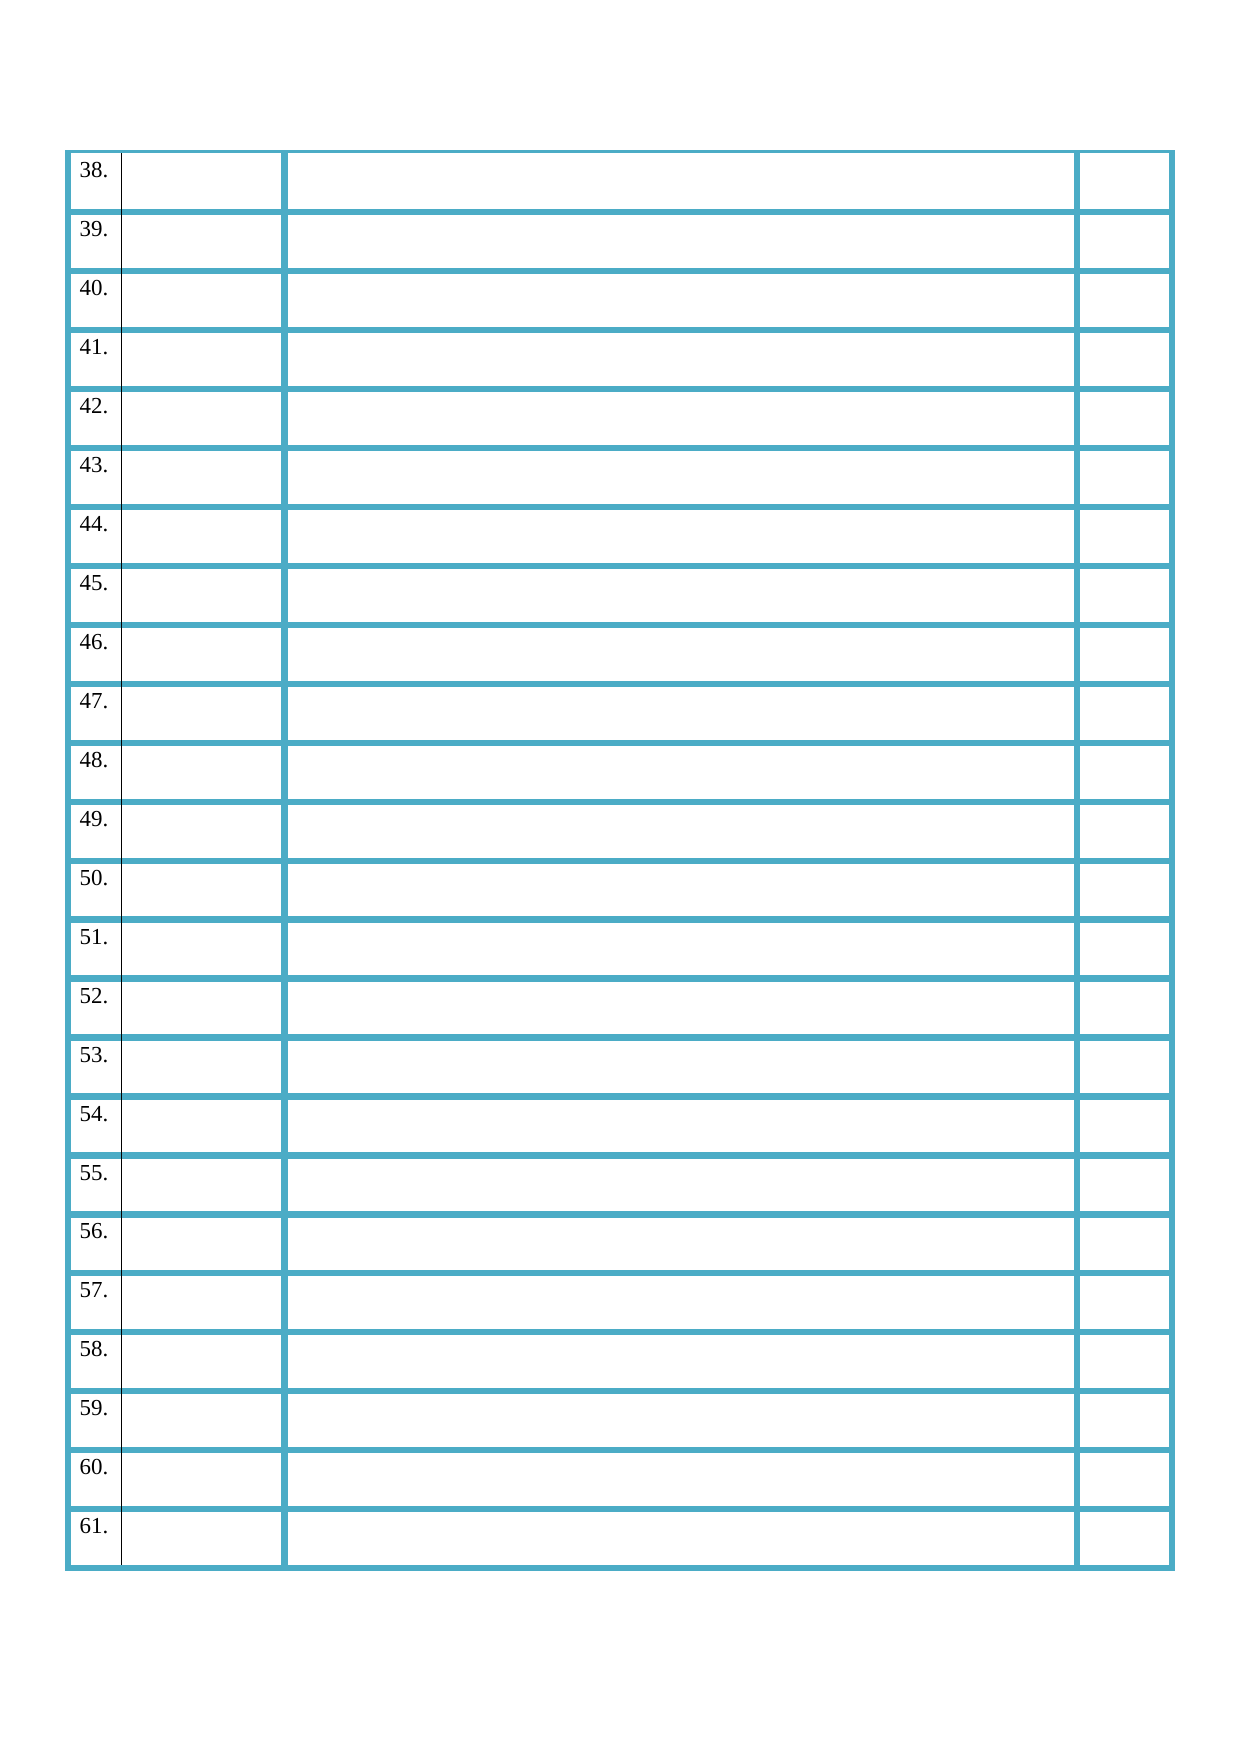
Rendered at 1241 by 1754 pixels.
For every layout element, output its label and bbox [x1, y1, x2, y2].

table_cell [1080, 805, 1169, 857]
table_cell [71, 1041, 121, 1093]
table_cell [122, 746, 281, 798]
table_cell [122, 923, 281, 975]
table_cell [71, 451, 121, 504]
table_cell [288, 805, 1074, 857]
table_cell [1080, 1159, 1169, 1211]
table_cell [71, 153, 121, 209]
table_cell [288, 1218, 1074, 1270]
table_cell [122, 1453, 281, 1506]
table_cell [1080, 333, 1169, 386]
table_cell [1080, 451, 1169, 504]
table_cell [122, 1218, 281, 1270]
table_cell [1080, 510, 1169, 563]
table_cell [288, 1159, 1074, 1211]
table_cell [288, 392, 1074, 445]
table_cell [122, 1335, 281, 1388]
table_cell [288, 569, 1074, 622]
table_cell [122, 333, 281, 386]
table_cell [1080, 274, 1169, 327]
table_cell [122, 510, 281, 563]
table_cell [122, 1512, 281, 1565]
table_cell [71, 215, 121, 268]
table_cell [1080, 215, 1169, 268]
table_cell [288, 215, 1074, 268]
table_cell [122, 392, 281, 445]
table_cell [1080, 1100, 1169, 1152]
table_cell [1080, 569, 1169, 622]
table_cell [1080, 153, 1169, 209]
table_cell [71, 1100, 121, 1152]
table_cell [71, 392, 121, 445]
table_cell [71, 1276, 121, 1329]
table_cell [288, 1335, 1074, 1388]
table_cell [1080, 628, 1169, 681]
table_cell [288, 451, 1074, 504]
table_cell [122, 274, 281, 327]
table_cell [288, 864, 1074, 916]
table_cell [71, 1218, 121, 1270]
table_cell [71, 805, 121, 857]
table_cell [288, 1100, 1074, 1152]
table_cell [71, 687, 121, 739]
table_cell [122, 864, 281, 916]
table_cell [71, 1335, 121, 1388]
table_cell [71, 510, 121, 563]
table_cell [288, 687, 1074, 739]
table_cell [1080, 1276, 1169, 1329]
table_cell [71, 569, 121, 622]
table_cell [122, 628, 281, 681]
table_cell [288, 1041, 1074, 1093]
table_cell [71, 1453, 121, 1506]
table_cell [122, 1100, 281, 1152]
table_cell [1080, 1041, 1169, 1093]
table_cell [71, 923, 121, 975]
table_cell [122, 153, 281, 209]
table_cell [1080, 687, 1169, 739]
table_cell [122, 1041, 281, 1093]
table_cell [288, 746, 1074, 798]
table_cell [71, 746, 121, 798]
table_cell [122, 982, 281, 1034]
table_cell [71, 864, 121, 916]
table_cell [288, 1394, 1074, 1447]
table_cell [71, 1512, 121, 1565]
table_cell [288, 274, 1074, 327]
table_cell [122, 1276, 281, 1329]
table_cell [288, 1512, 1074, 1565]
table_cell [288, 982, 1074, 1034]
table_cell [288, 153, 1074, 209]
table_cell [122, 215, 281, 268]
table_cell [71, 1159, 121, 1211]
table_cell [71, 333, 121, 386]
table_cell [288, 333, 1074, 386]
table_cell [288, 1453, 1074, 1506]
table_cell [288, 923, 1074, 975]
table_cell [71, 628, 121, 681]
table_cell [1080, 746, 1169, 798]
table_cell [288, 628, 1074, 681]
table_cell [1080, 392, 1169, 445]
table_cell [122, 687, 281, 739]
table_cell [1080, 1218, 1169, 1270]
table_cell [71, 1394, 121, 1447]
table_cell [122, 569, 281, 622]
table_cell [122, 1394, 281, 1447]
table_cell [1080, 982, 1169, 1034]
table_cell [71, 274, 121, 327]
table_cell [122, 451, 281, 504]
table_cell [1080, 864, 1169, 916]
table_cell [1080, 923, 1169, 975]
table_cell [71, 982, 121, 1034]
table_cell [288, 510, 1074, 563]
table_cell [1080, 1512, 1169, 1565]
table_cell [1080, 1453, 1169, 1506]
table_cell [1080, 1394, 1169, 1447]
table_cell [122, 1159, 281, 1211]
table_cell [1080, 1335, 1169, 1388]
table_cell [122, 805, 281, 857]
table_cell [288, 1276, 1074, 1329]
